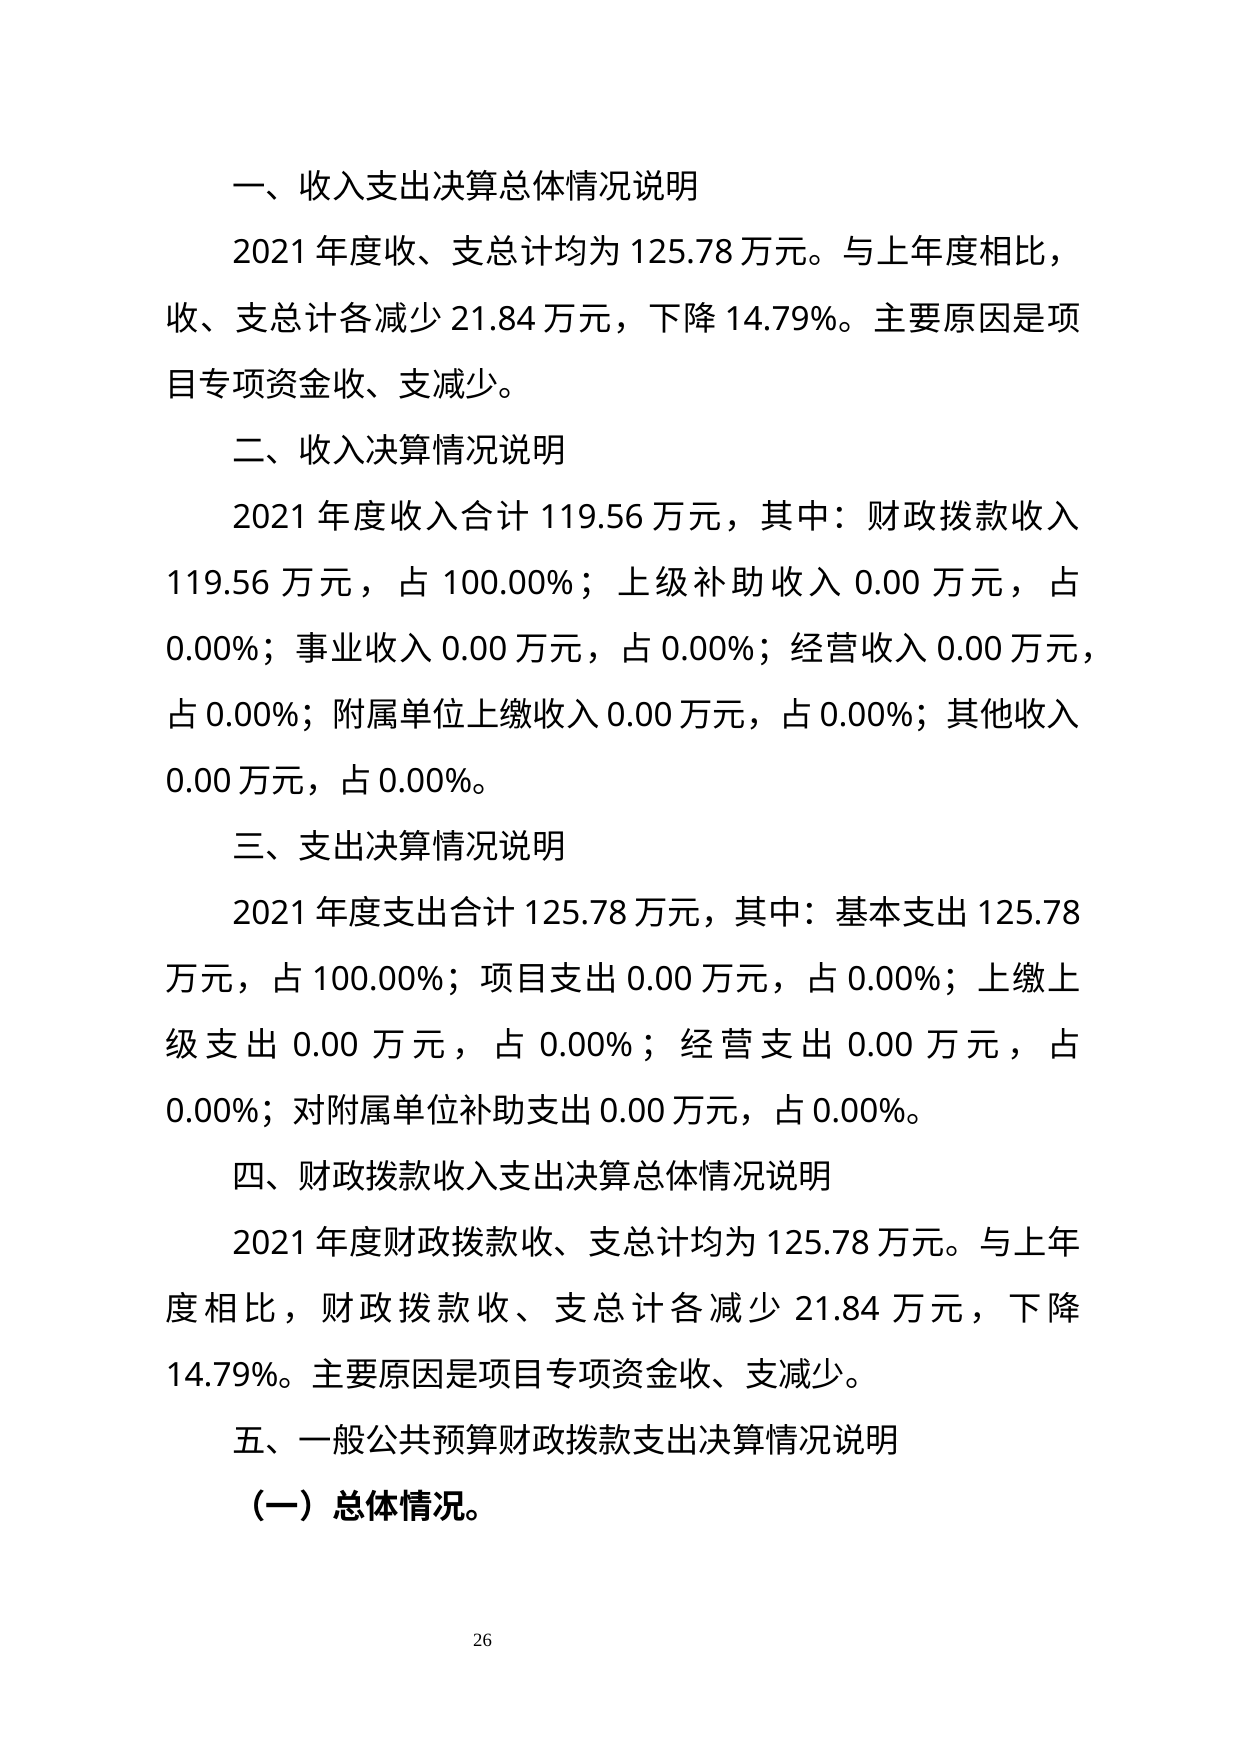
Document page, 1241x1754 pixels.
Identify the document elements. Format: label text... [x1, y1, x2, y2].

text 四、财政拨款收入支出决算总体情况说明 [165, 1141, 1081, 1207]
text 2021年度支出合计125.78万元，其中：基本支出125.78万元，占100.00%；项目支出0.00万元，占0.00%；上缴上级支出0.00万元，占0.00%；经营支出0.00万元，占0.00%；对附属单位补助支出0.00万元，占0.00%。 [165, 877, 1081, 1141]
text （一）总体情况。 [165, 1471, 1081, 1537]
text 五、一般公共预算财政拨款支出决算情况说明 [165, 1405, 1081, 1471]
text 2021年度收、支总计均为125.78万元。与上年度相比，收、支总计各减少21.84万元，下降14.79%。主要原因是项目专项资金收、支减少。 [165, 217, 1081, 415]
text 2021年度收入合计119.56万元，其中：财政拨款收入119.56万元，占100.00%；上级补助收入0.00万元，占0.00%；事业收入0.00万元，占0.00%；经营收入0.00万元，占0.00%；附属单位上缴收入0.00万元，占0.00%；其他收入0.00万元，占0.00%。 [165, 481, 1081, 811]
text 三、支出决算情况说明 [165, 811, 1081, 877]
text 二、收入决算情况说明 [165, 415, 1081, 481]
text 2021年度财政拨款收、支总计均为125.78万元。与上年度相比，财政拨款收、支总计各减少21.84万元，下降14.79%。主要原因是项目专项资金收、支减少。 [165, 1207, 1081, 1405]
text 一、收入支出决算总体情况说明 [165, 151, 1081, 217]
